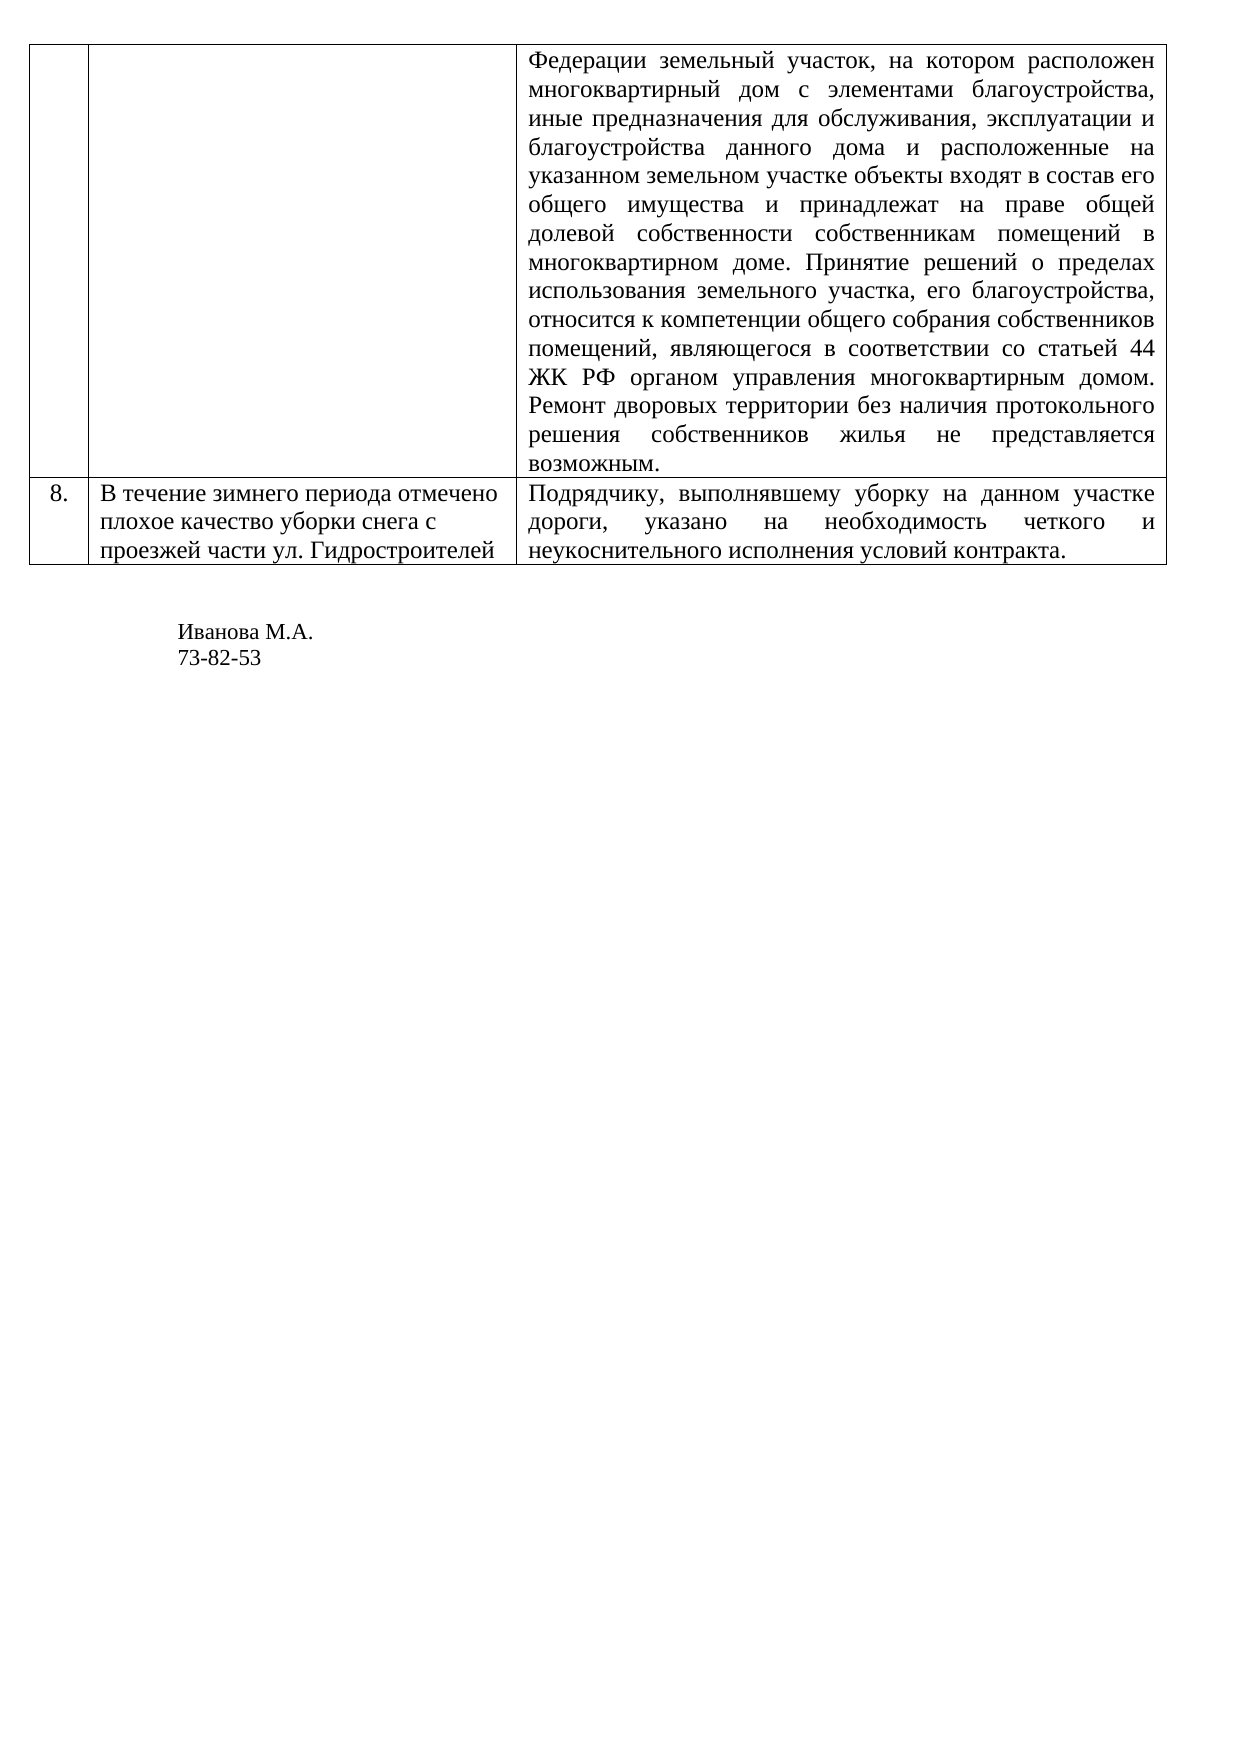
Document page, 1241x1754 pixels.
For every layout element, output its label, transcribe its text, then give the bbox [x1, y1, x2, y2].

text Иванова М.А. [177, 618, 1152, 644]
table_cell В течение зимнего периода отмечено плохое качество уборки снега с проезжей части ул. Гидростроителей [89, 478, 516, 564]
table_cell Подрядчику, выполнявшему уборку на данном участке дороги, указано на необходимость четкого и неукоснительного исполнения условий контракта. [517, 478, 1166, 564]
table_cell 7. [30, 45, 88, 477]
table_cell 8. [30, 478, 88, 564]
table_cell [517, 45, 1166, 477]
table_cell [89, 45, 516, 477]
text 73-82-53 [177, 644, 1152, 670]
